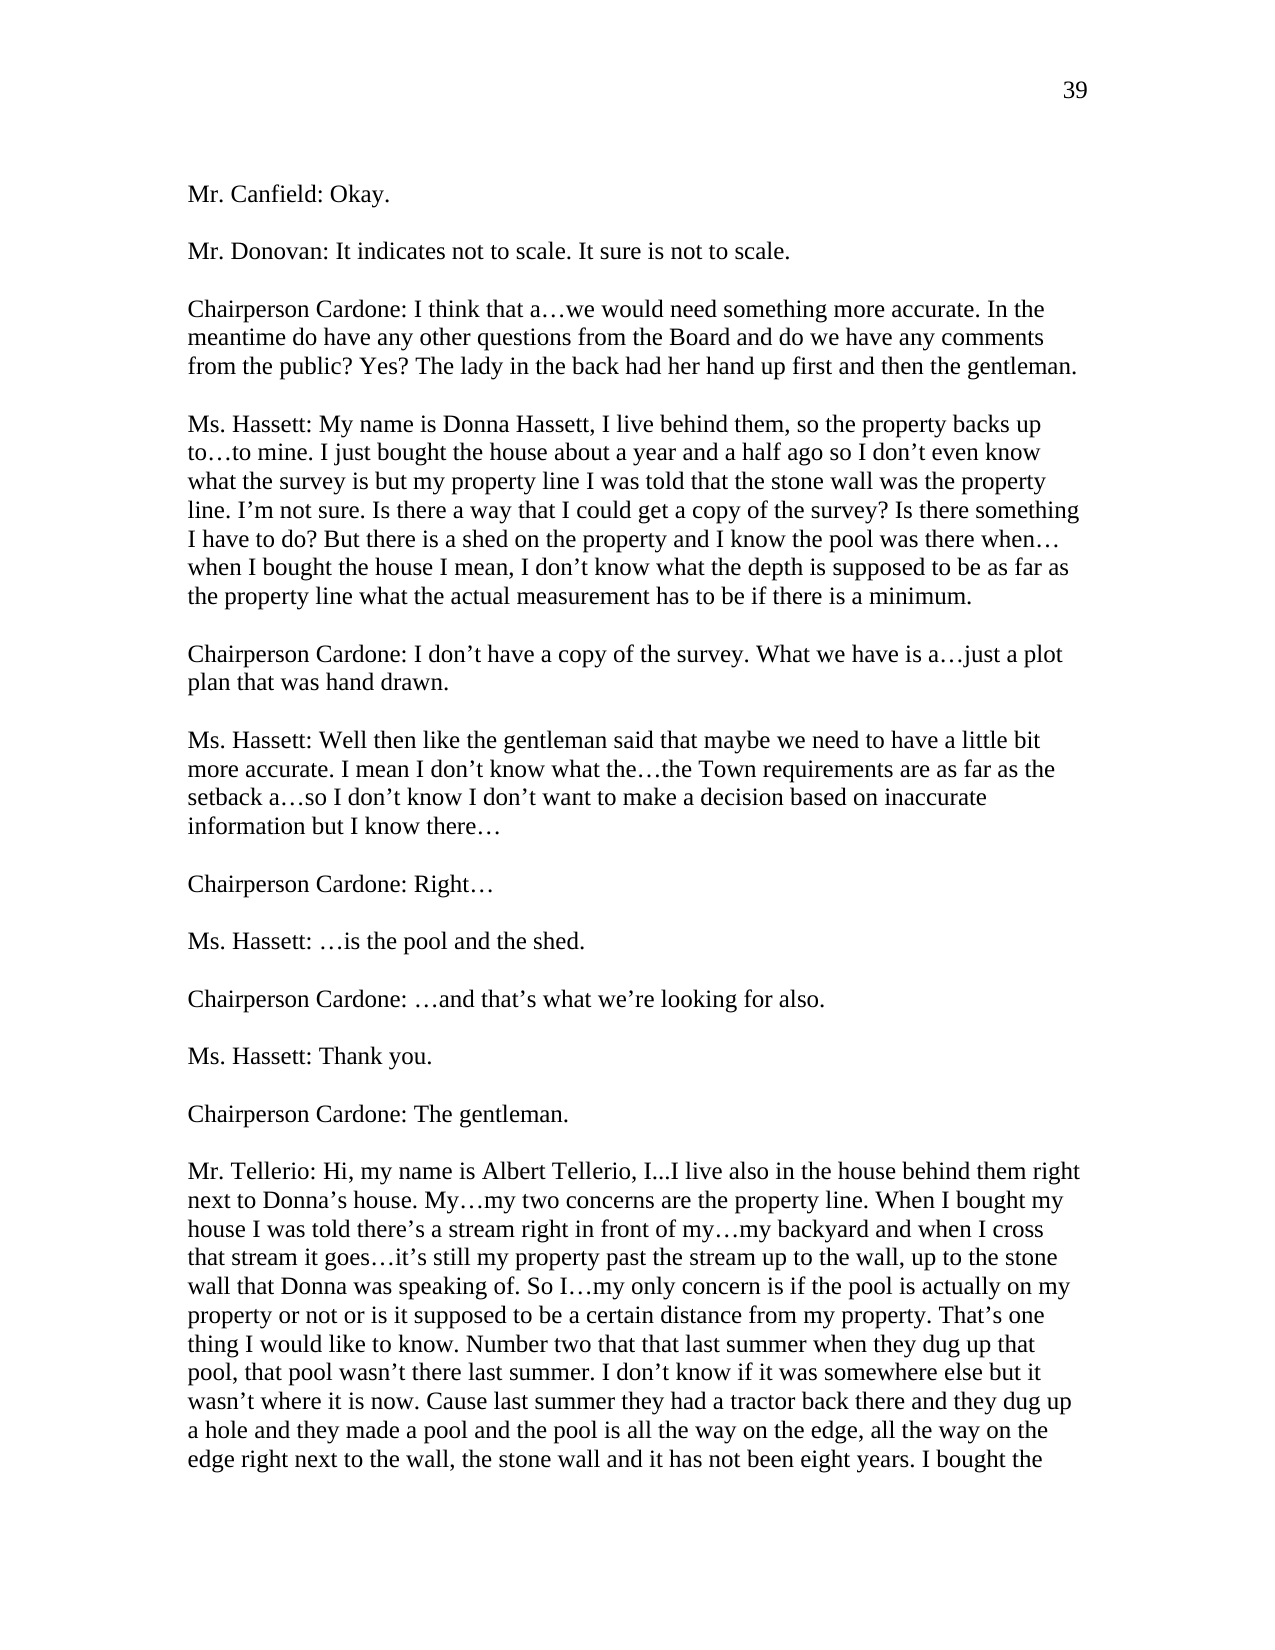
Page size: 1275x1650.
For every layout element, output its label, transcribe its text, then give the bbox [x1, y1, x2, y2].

text Ms. Hassett: My name is Donna Hassett, I live behind them, so the property backs up to…to mine. I just bought the house about a year and a half ago so I don’t even know what the survey is but my property line I was told that the stone wall was the property line. I’m not sure. Is there a way that I could get a copy of the survey? Is there something I have to do? But there is a shed on the property and I know the pool was there when…when I bought the house I mean, I don’t know what the depth is supposed to be as far as the property line what the actual measurement has to be if there is a minimum. [187, 409, 1087, 610]
text Chairperson Cardone: …and that’s what we’re looking for also. [187, 984, 1087, 1012]
text Chairperson Cardone: Right… [187, 869, 1087, 897]
text Chairperson Cardone: The gentleman. [187, 1099, 1087, 1127]
text Chairperson Cardone: I don’t have a copy of the survey. What we have is a…just a plot plan that was hand drawn. [187, 639, 1087, 696]
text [187, 1156, 1087, 1472]
text Mr. Donovan: It indicates not to scale. It sure is not to scale. [187, 236, 1087, 265]
text Ms. Hassett: …is the pool and the shed. [187, 926, 1087, 955]
text Chairperson Cardone: I think that a…we would need something more accurate. In the meantime do have any other questions from the Board and do we have any comments from the public? Yes? The lady in the back had her hand up first and then the gentleman. [187, 294, 1087, 380]
text Mr. Canfield: Okay. [187, 150, 1087, 207]
text Ms. Hassett: Well then like the gentleman said that maybe we need to have a little bit more accurate. I mean I don’t know what the…the Town requirements are as far as the setback a…so I don’t know I don’t want to make a decision based on inaccurate information but I know there… [187, 725, 1087, 840]
text Ms. Hassett: Thank you. [187, 1041, 1087, 1070]
